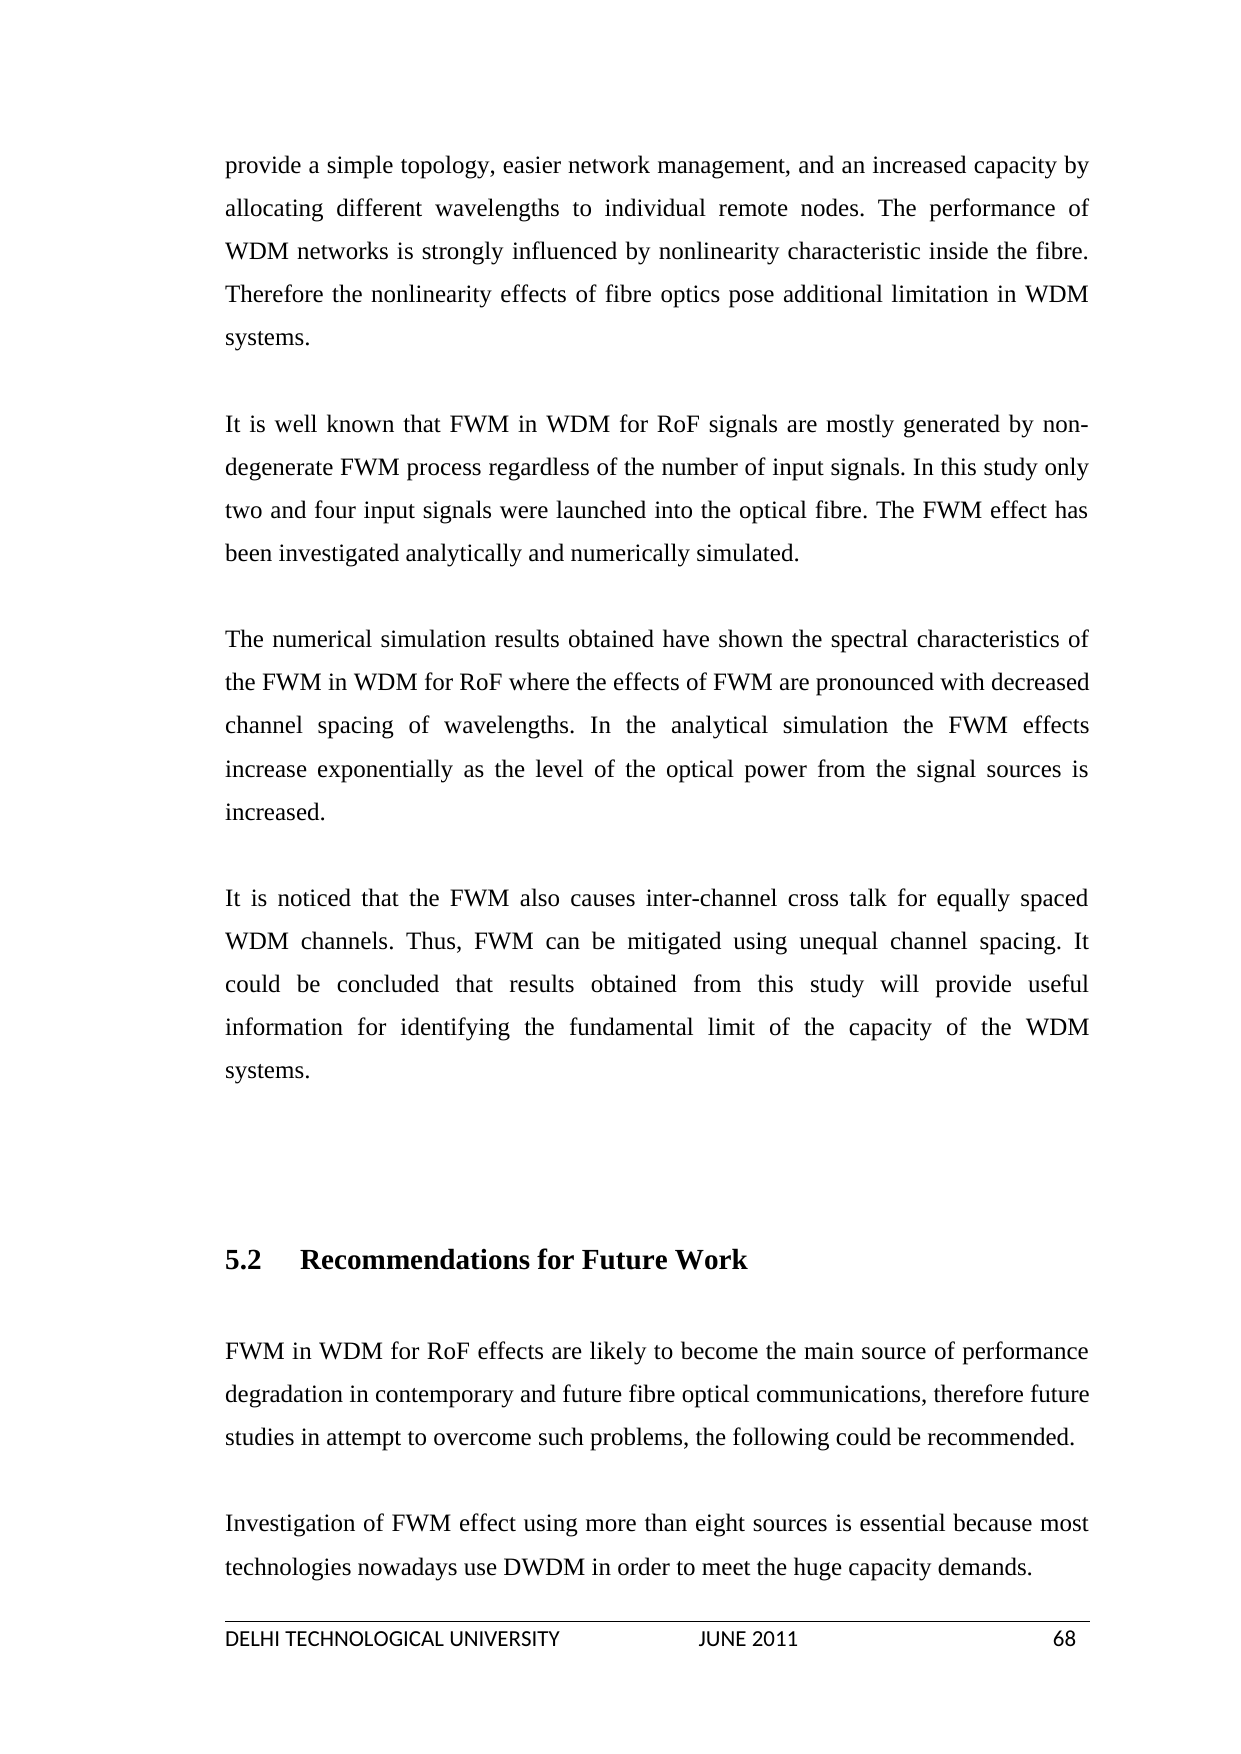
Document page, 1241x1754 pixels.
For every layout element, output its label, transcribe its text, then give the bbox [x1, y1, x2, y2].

text It is well known that FWM in WDM for RoF signals are mostly generated by non-degenerate FWM process regardless of the number of input signals. In this study only two and four input signals were launched into the optical fibre. The FWM effect has been investigated analytically and numerically simulated. [225, 409, 1090, 567]
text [225, 150, 1090, 351]
text FWM in WDM for RoF effects are likely to become the main source of performance degradation in contemporary and future fibre optical communications, therefore future studies in attempt to overcome such problems, the following could be recommended. [225, 1336, 1090, 1451]
text Investigation of FWM effect using more than eight sources is essential because most technologies nowadays use DWDM in order to meet the huge capacity demands. [225, 1508, 1090, 1580]
text The numerical simulation results obtained have shown the spectral characteristics of the FWM in WDM for RoF where the effects of FWM are pronounced with decreased channel spacing of wavelengths. In the analytical simulation the FWM effects increase exponentially as the level of the optical power from the signal sources is increased. [225, 624, 1090, 826]
text It is noticed that the FWM also causes inter-channel cross talk for equally spaced WDM channels. Thus, FWM can be mitigated using unequal channel spacing. It could be concluded that results obtained from this study will provide useful information for identifying the fundamental limit of the capacity of the WDM systems. [225, 883, 1090, 1084]
text 5.2 Recommendations for Future Work [225, 1242, 1090, 1276]
